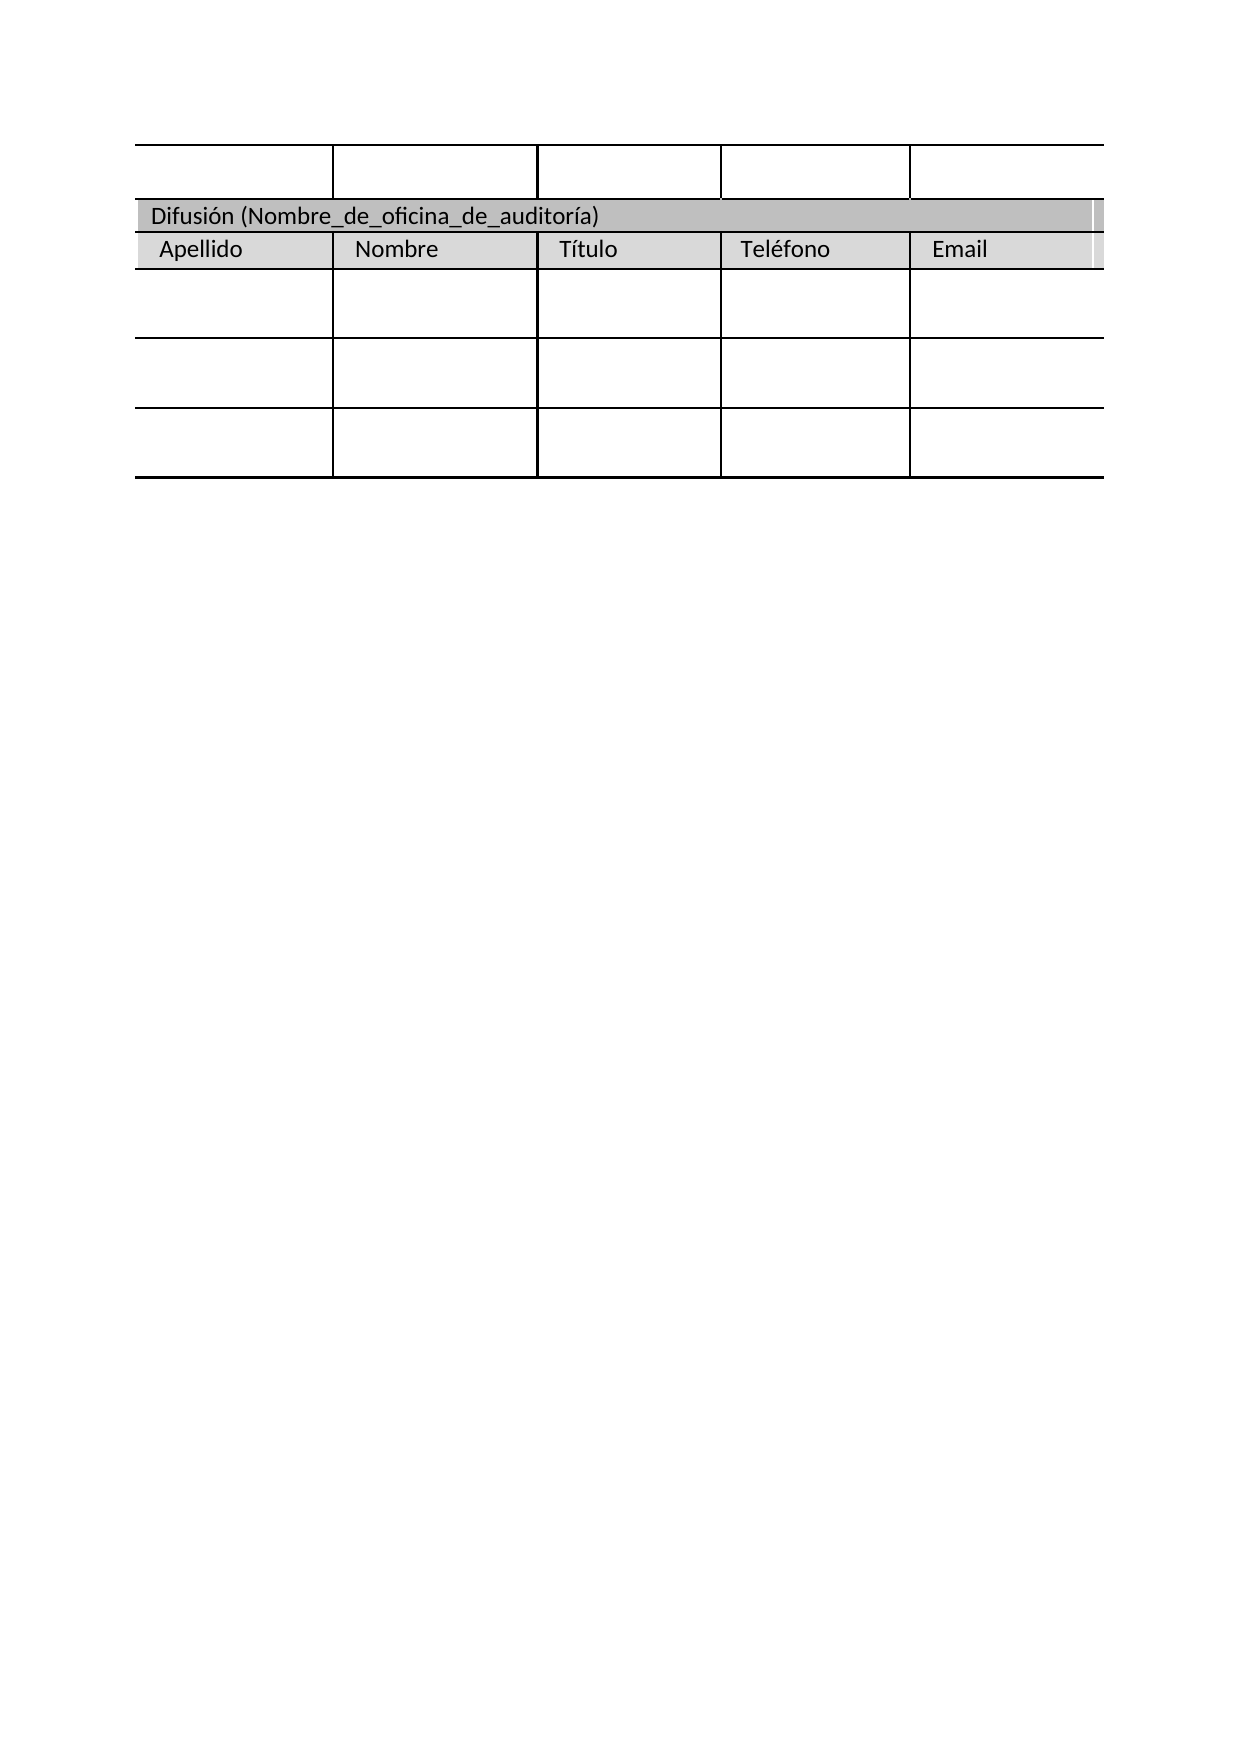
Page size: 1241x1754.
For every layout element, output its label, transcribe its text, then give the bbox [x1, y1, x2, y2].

table_cell [722, 200, 909, 231]
table_cell [539, 146, 720, 198]
table_cell [138, 270, 332, 337]
table_cell [1094, 146, 1104, 198]
table_cell [911, 270, 1092, 337]
table_cell Título [539, 233, 720, 268]
table_cell [1094, 409, 1104, 476]
table_cell Nombre [334, 233, 536, 268]
table_cell [1094, 233, 1104, 268]
table_cell [722, 409, 909, 476]
table_cell [911, 200, 1092, 231]
table_cell [138, 339, 332, 407]
table_cell [911, 409, 1092, 476]
table_cell [138, 146, 332, 198]
table_cell [722, 339, 909, 407]
table_cell [138, 409, 332, 476]
table_cell Apellido [138, 233, 332, 268]
table_cell [722, 270, 909, 337]
table_cell Email [911, 233, 1092, 268]
table_cell [1094, 339, 1104, 407]
table_cell [334, 270, 536, 337]
table_cell [911, 339, 1092, 407]
table_cell [539, 339, 720, 407]
table_cell [1094, 200, 1104, 231]
table_cell [911, 146, 1092, 198]
table_cell [334, 409, 536, 476]
table_cell [1094, 270, 1104, 337]
table_cell [722, 146, 909, 198]
table_cell Difusión (Nombre_de_oficina_de_auditoría) [138, 200, 720, 231]
table_cell [539, 270, 720, 337]
table_cell [334, 339, 536, 407]
table_cell [539, 409, 720, 476]
table_cell Teléfono [722, 233, 909, 268]
table_cell [334, 146, 536, 198]
